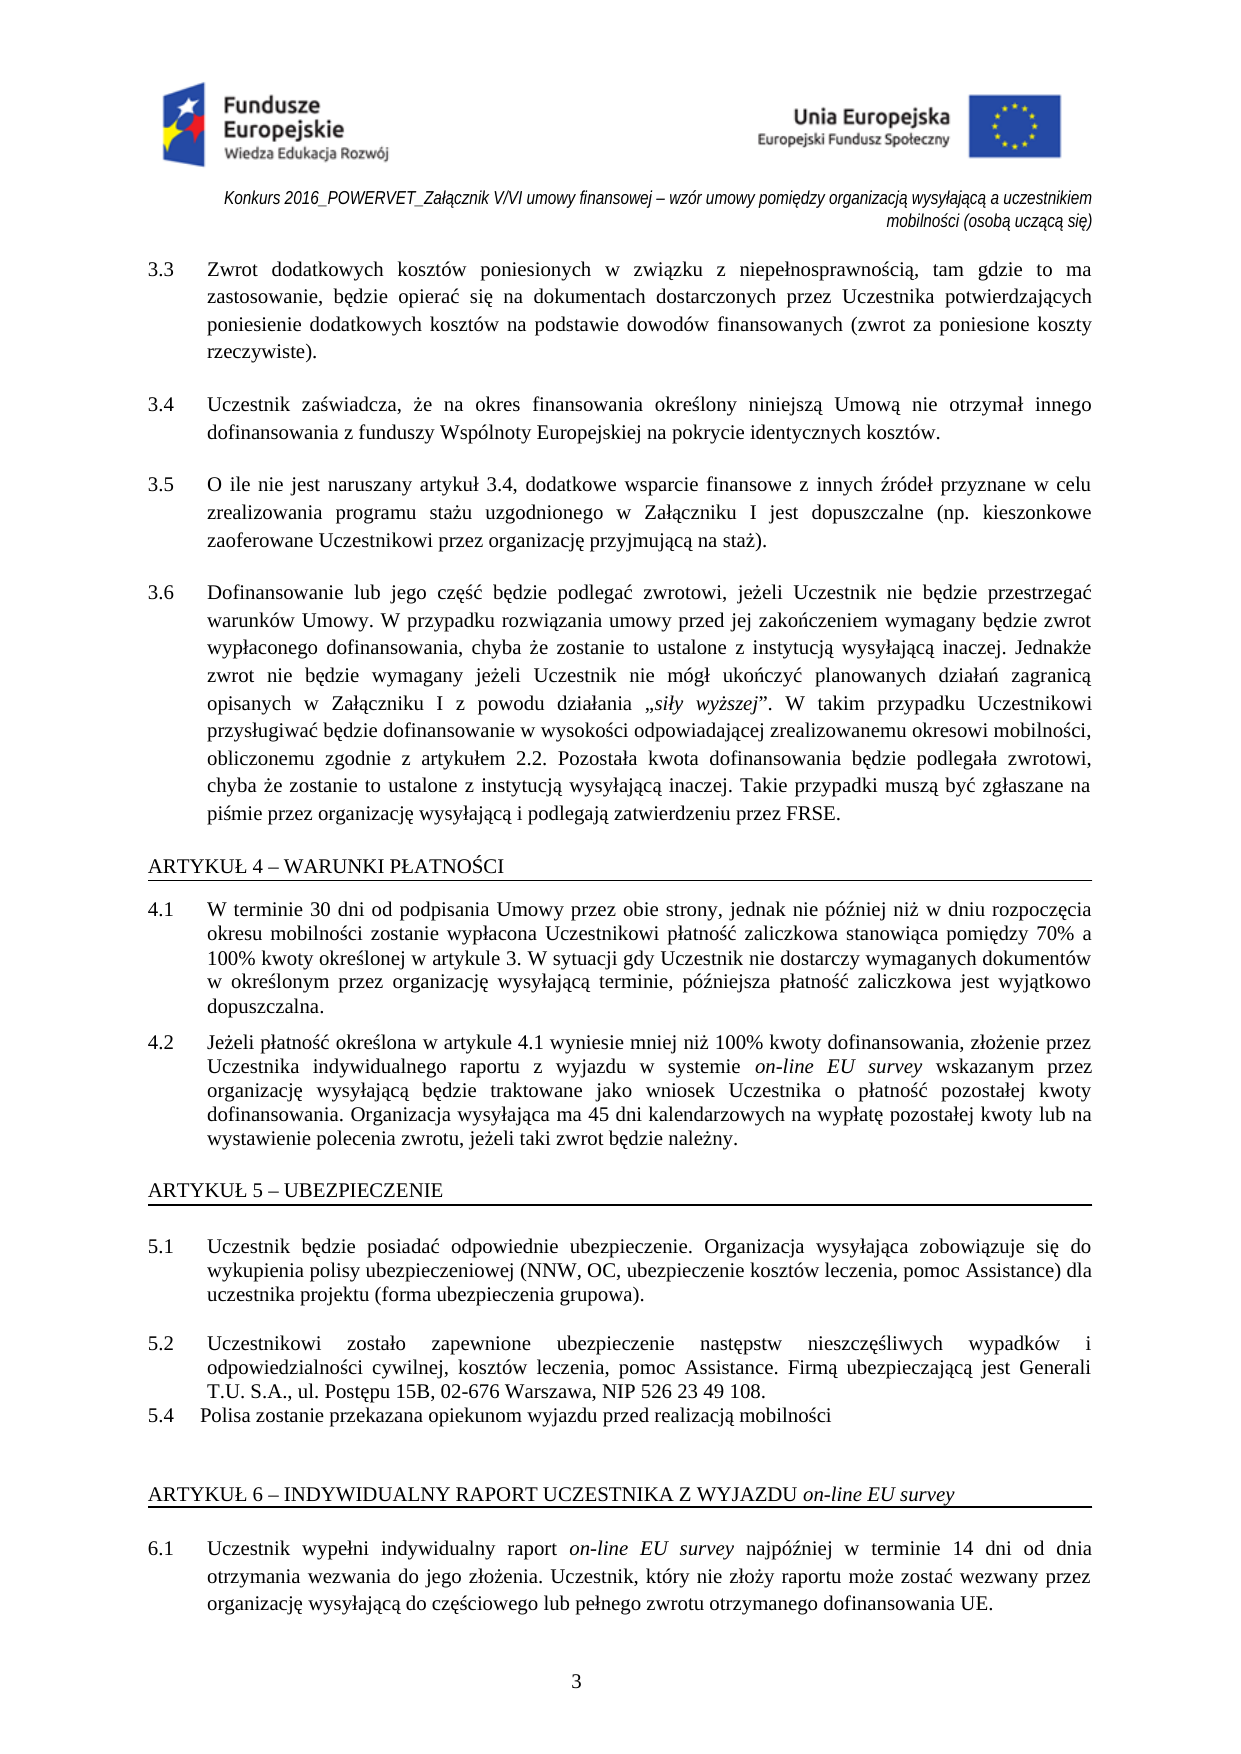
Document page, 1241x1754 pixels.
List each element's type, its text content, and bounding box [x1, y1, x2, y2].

picture [148, 75, 1093, 182]
text 5.2 Uczestnikowi zostało zapewnione ubezpieczenie następstw nieszczęśliwych wypadków i odpowiedzialności cywilnej, kosztów leczenia, pomoc Assistance. Firmą ubezpieczającą jest Generali T.U. S.A., ul. Postępu 15B, 02-676 Warszawa, NIP 526 23 49 108. [148, 1331, 1092, 1403]
text 3.4 Uczestnik zaświadcza, że na okres finansowania określony niniejszą Umową nie otrzymał innego dofinansowania z funduszy Wspólnoty Europejskiej na pokrycie identycznych kosztów. [148, 392, 1092, 444]
text 6.1 Uczestnik wypełni indywidualny raport on-line EU survey najpóźniej w terminie 14 dni od dnia otrzymania wezwania do jego złożenia. Uczestnik, który nie złoży raportu może zostać wezwany przez organizację wysyłającą do częściowego lub pełnego zwrotu otrzymanego dofinansowania UE. [148, 1536, 1092, 1615]
text 5.1 Uczestnik będzie posiadać odpowiednie ubezpieczenie. Organizacja wysyłająca zobowiązuje się do wykupienia polisy ubezpieczeniowej (NNW, OC, ubezpieczenie kosztów leczenia, pomoc Assistance) dla uczestnika projektu (forma ubezpieczenia grupowa). [148, 1234, 1092, 1306]
text ARTYKUŁ 5 – UBEZPIECZENIE [148, 1178, 1092, 1204]
text ARTYKUŁ 4 – WARUNKI PŁATNOŚCI [148, 853, 1092, 880]
text 3.6 Dofinansowanie lub jego część będzie podlegać zwrotowi, jeżeli Uczestnik nie będzie przestrzegać warunków Umowy. W przypadku rozwiązania umowy przed jej zakończeniem wymagany będzie zwrot wypłaconego dofinansowania, chyba że zostanie to ustalone z instytucją wysyłającą inaczej. Jednakże zwrot nie będzie wymagany jeżeli Uczestnik nie mógł ukończyć planowanych działań zagranicą opisanych w Załączniku I z powodu działania „siły wyższej”. W takim przypadku Uczestnikowi przysługiwać będzie dofinansowanie w wysokości odpowiadającej zrealizowanemu okresowi mobilności, obliczonemu zgodnie z artykułem 2.2. Pozostała kwota dofinansowania będzie podlegała zwrotowi, chyba że zostanie to ustalone z instytucją wysyłającą inaczej. Takie przypadki muszą być zgłaszane na piśmie przez organizację wysyłającą i podlegają zatwierdzeniu przez FRSE. [148, 580, 1092, 825]
text 5.4 Polisa zostanie przekazana opiekunom wyjazdu przed realizacją mobilności [148, 1403, 1092, 1427]
text 4.1 W terminie 30 dni od podpisania Umowy przez obie strony, jednak nie później niż w dniu rozpoczęcia okresu mobilności zostanie wypłacona Uczestnikowi płatność zaliczkowa stanowiąca pomiędzy 70% a 100% kwoty określonej w artykule 3. W sytuacji gdy Uczestnik nie dostarczy wymaganych dokumentów w określonym przez organizację wysyłającą terminie, późniejsza płatność zaliczkowa jest wyjątkowo dopuszczalna. [148, 897, 1092, 1018]
text 3.5 O ile nie jest naruszany artykuł 3.4, dodatkowe wsparcie finansowe z innych źródeł przyznane w celu zrealizowania programu stażu uzgodnionego w Załączniku I jest dopuszczalne (np. kieszonkowe zaoferowane Uczestnikowi przez organizację przyjmującą na staż). [148, 472, 1092, 552]
text ARTYKUŁ 6 – INDYWIDUALNY RAPORT UCZESTNIKA Z WYJAZDU on-line EU survey [148, 1482, 1092, 1506]
text 4.2 Jeżeli płatność określona w artykule 4.1 wyniesie mniej niż 100% kwoty dofinansowania, złożenie przez Uczestnika indywidualnego raportu z wyjazdu w systemie on-line EU survey wskazanym przez organizację wysyłającą będzie traktowane jako wniosek Uczestnika o płatność pozostałej kwoty dofinansowania. Organizacja wysyłająca ma 45 dni kalendarzowych na wypłatę pozostałej kwoty lub na wystawienie polecenia zwrotu, jeżeli taki zwrot będzie należny. [148, 1030, 1092, 1150]
text 3.3 Zwrot dodatkowych kosztów poniesionych w związku z niepełnosprawnością, tam gdzie to ma zastosowanie, będzie opierać się na dokumentach dostarczonych przez Uczestnika potwierdzających poniesienie dodatkowych kosztów na podstawie dowodów finansowanych (zwrot za poniesione koszty rzeczywiste). [148, 257, 1092, 363]
